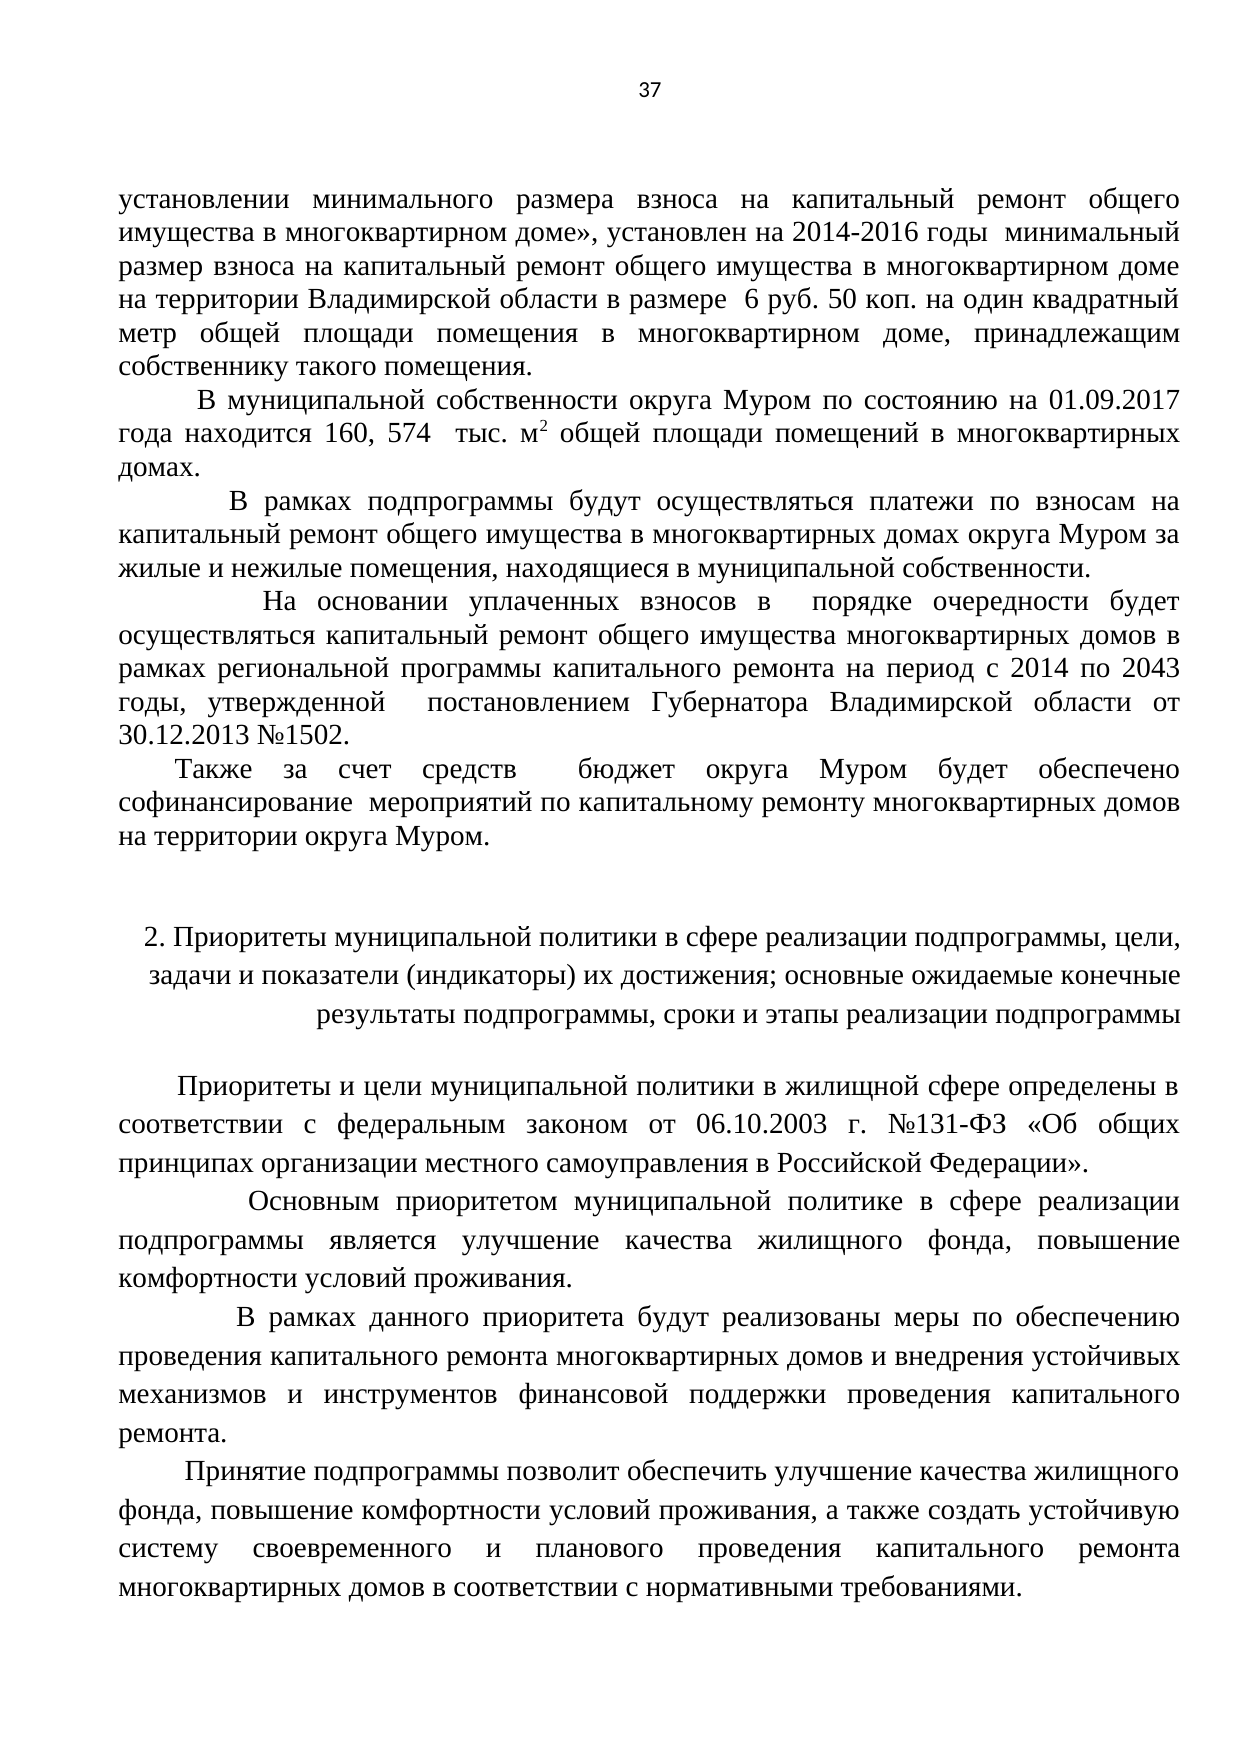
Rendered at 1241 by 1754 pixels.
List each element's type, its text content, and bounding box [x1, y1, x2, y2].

text В муниципальной собственности округа Муром по состоянию на 01.09.2017 года находится 160, 574 тыс. м2 общей площади помещений в многоквартирных домах. [118, 382, 1181, 483]
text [118, 181, 1181, 382]
text В рамках подпрограммы будут осуществляться платежи по взносам на капитальный ремонт общего имущества в многоквартирных домах округа Муром за жилые и нежилые помещения, находящиеся в муниципальной собственности. [118, 483, 1181, 583]
text Также за счет средств бюджет округа Муром будет обеспечено софинансирование мероприятий по капитальному ремонту многоквартирных домов на территории округа Муром. [118, 751, 1181, 852]
text В рамках данного приоритета будут реализованы меры по обеспечению проведения капитального ремонта многоквартирных домов и внедрения устойчивых механизмов и инструментов финансовой поддержки проведения капитального ремонта. [118, 1299, 1181, 1448]
text 2. Приоритеты муниципальной политики в сфере реализации подпрограммы, цели, задачи и показатели (индикаторы) их достижения; основные ожидаемые конечные результаты подпрограммы, сроки и этапы реализации подпрограммы [118, 919, 1181, 1029]
text Приоритеты и цели муниципальной политики в жилищной сфере определены в соответствии с федеральным законом от 06.10.2003 г. №131-ФЗ «Об общих принципах организации местного самоуправления в Российской Федерации». [118, 1068, 1181, 1178]
text Принятие подпрограммы позволит обеспечить улучшение качества жилищного фонда, повышение комфортности условий проживания, а также создать устойчивую систему своевременного и планового проведения капитального ремонта многоквартирных домов в соответствии с нормативными требованиями. [118, 1453, 1181, 1602]
text Основным приоритетом муниципальной политике в сфере реализации подпрограммы является улучшение качества жилищного фонда, повышение комфортности условий проживания. [118, 1183, 1181, 1294]
text На основании уплаченных взносов в порядке очередности будет осуществляться капитальный ремонт общего имущества многоквартирных домов в рамках региональной программы капитального ремонта на период с 2014 по 2043 годы, утвержденной постановлением Губернатора Владимирской области от 30.12.2013 №1502. [118, 583, 1181, 751]
